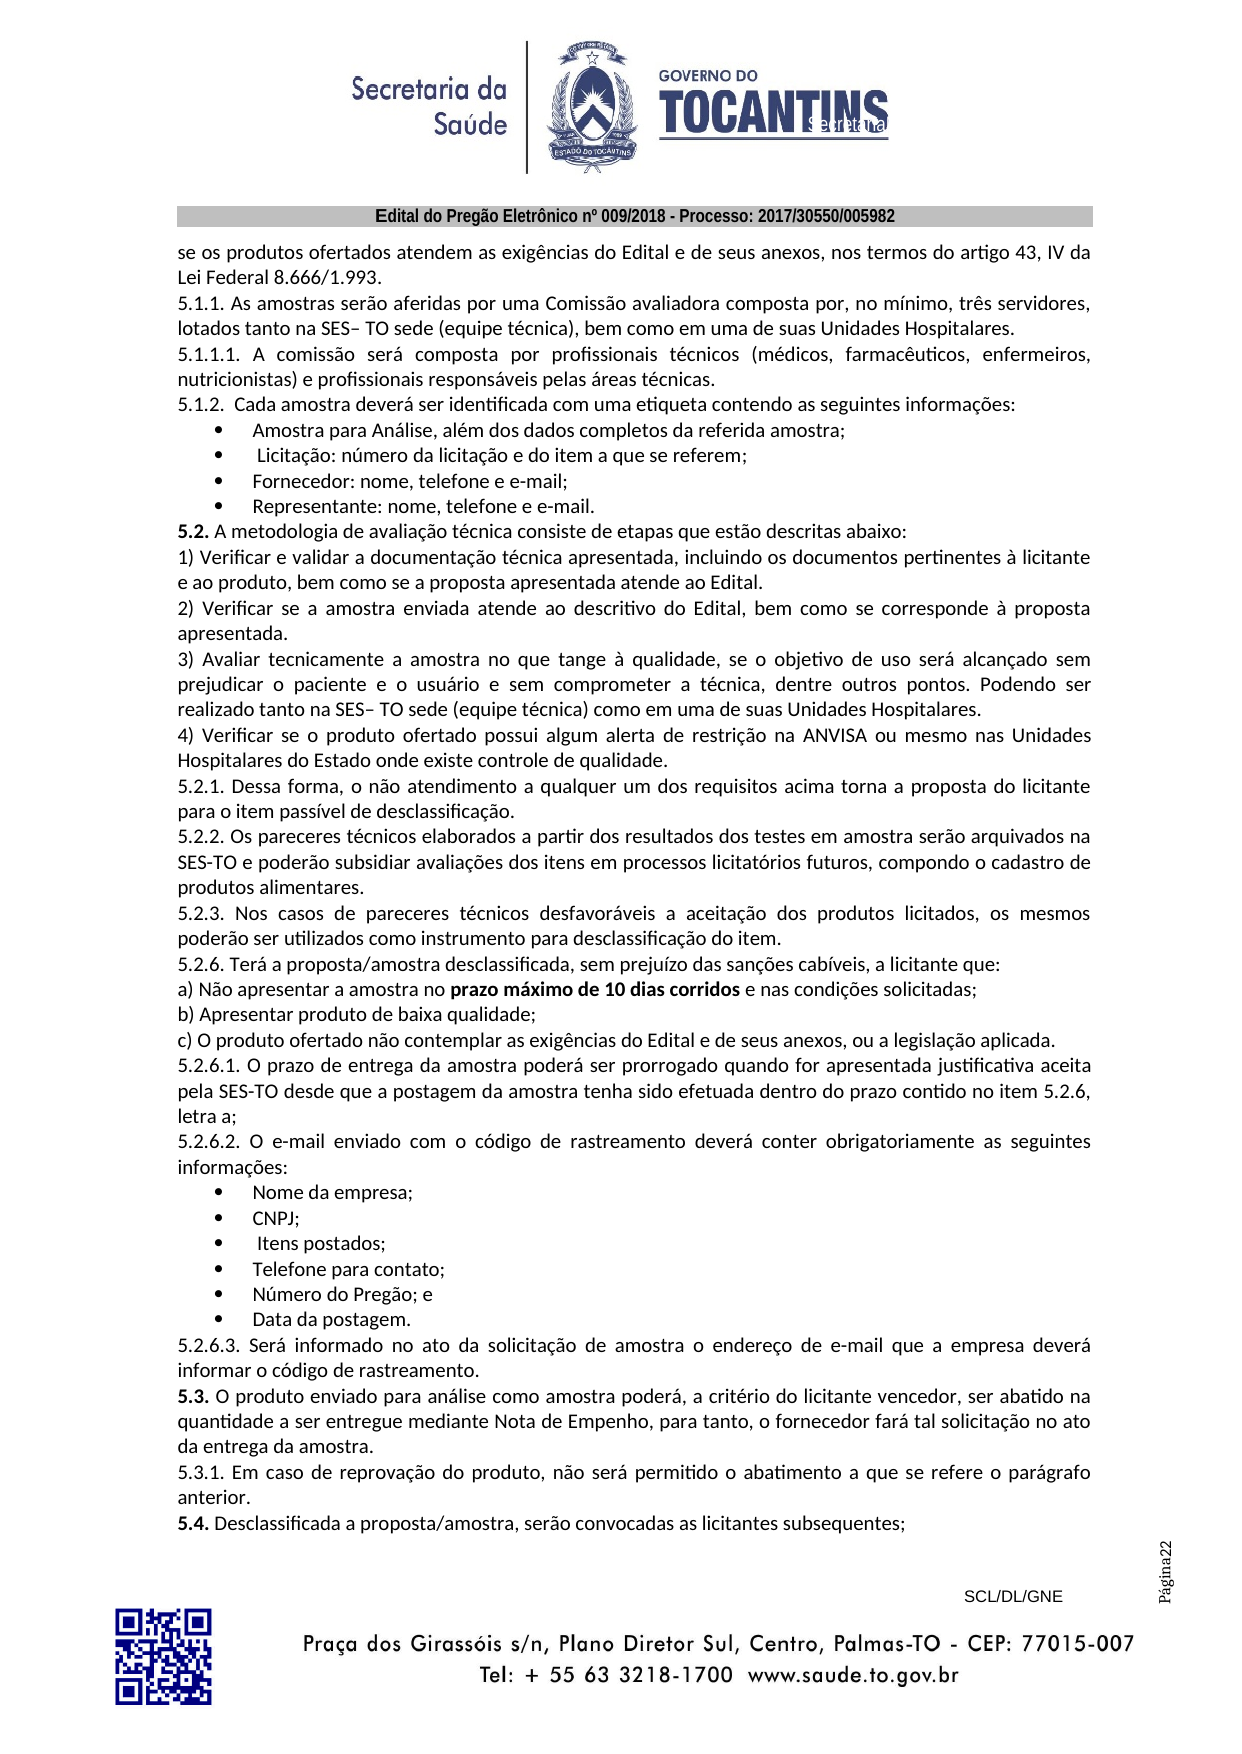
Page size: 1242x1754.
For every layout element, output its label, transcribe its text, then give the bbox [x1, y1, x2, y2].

list Telefone para contato; [215, 1256, 1093, 1281]
text b) Apresentar produto de baixa qualidade; [177, 1002, 1093, 1027]
list CNPJ; [215, 1205, 1093, 1230]
text 2) Verificar se a amostra enviada atende ao descritivo do Edital, bem como se corresponde à proposta apresentada. [177, 595, 1093, 646]
list Licitação: número da licitação e do item a que se referem; [215, 442, 1093, 468]
text a) Não apresentar a amostra no prazo máximo de 10 dias corridos e nas condições solicitadas; [177, 976, 1093, 1002]
text 3) Avaliar tecnicamente a amostra no que tange à qualidade, se o objetivo de uso será alcançado sem prejudicar o paciente e o usuário e sem comprometer a técnica, dentre outros pontos. Podendo ser realizado tanto na SES– TO sede (equipe técnica) como em uma de suas Unidades Hospitalares. [177, 646, 1093, 722]
text 5.4. Desclassificada a proposta/amostra, serão convocadas as licitantes subsequentes; [177, 1510, 1093, 1535]
list Itens postados; [215, 1230, 1093, 1256]
list Data da postagem. [215, 1307, 1093, 1332]
text 5.2. A metodologia de avaliação técnica consiste de etapas que estão descritas abaixo: [177, 519, 1093, 544]
text 5.2.6.3. Será informado no ato da solicitação de amostra o endereço de e-mail que a empresa deverá informar o código de rastreamento. [177, 1332, 1093, 1383]
list Número do Pregão; e [215, 1281, 1093, 1307]
text c) O produto ofertado não contemplar as exigências do Edital e de seus anexos, ou a legislação aplicada. [177, 1027, 1093, 1052]
text 5.2.6.2. O e-mail enviado com o código de rastreamento deverá conter obrigatoriamente as seguintes informações: [177, 1129, 1093, 1179]
list Representante: nome, telefone e e-mail. [215, 493, 1093, 519]
text 5.1.2. Cada amostra deverá ser identificada com uma etiqueta contendo as seguintes informações: [177, 392, 1093, 417]
text 5.2.6. Terá a proposta/amostra desclassificada, sem prejuízo das sanções cabíveis, a licitante que: [177, 951, 1093, 976]
text 5.2.3. Nos casos de pareceres técnicos desfavoráveis a aceitação dos produtos licitados, os mesmos poderão ser utilizados como instrumento para desclassificação do item. [177, 900, 1093, 951]
list Nome da empresa; [215, 1179, 1093, 1205]
text 5.2.2. Os pareceres técnicos elaborados a partir dos resultados dos testes em amostra serão arquivados na SES-TO e poderão subsidiar avaliações dos itens em processos licitatórios futuros, compondo o cadastro de produtos alimentares. [177, 824, 1093, 900]
text 5.1.1. As amostras serão aferidas por uma Comissão avaliadora composta por, no mínimo, três servidores, lotados tanto na SES– TO sede (equipe técnica), bem como em uma de suas Unidades Hospitalares. [177, 290, 1093, 341]
picture [111, 1604, 1134, 1709]
text 5.2.6.1. O prazo de entrega da amostra poderá ser prorrogado quando for apresentada justificativa aceita pela SES-TO desde que a postagem da amostra tenha sido efetuada dentro do prazo contido no item 5.2.6, letra a; [177, 1052, 1093, 1129]
list Amostra para Análise, além dos dados completos da referida amostra; [215, 417, 1093, 442]
picture [0, 0, 1154, 189]
text 4) Verificar se o produto ofertado possui algum alerta de restrição na ANVISA ou mesmo nas Unidades Hospitalares do Estado onde existe controle de qualidade. [177, 722, 1093, 773]
text 5.2.1. Dessa forma, o não atendimento a qualquer um dos requisitos acima torna a proposta do licitante para o item passível de desclassificação. [177, 773, 1093, 824]
text 1) Verificar e validar a documentação técnica apresentada, incluindo os documentos pertinentes à licitante e ao produto, bem como se a proposta apresentada atende ao Edital. [177, 544, 1093, 595]
text 5.3.1. Em caso de reprovação do produto, não será permitido o abatimento a que se refere o parágrafo anterior. [177, 1459, 1093, 1510]
text 5.3. O produto enviado para análise como amostra poderá, a critério do licitante vencedor, ser abatido na quantidade a ser entregue mediante Nota de Empenho, para tanto, o fornecedor fará tal solicitação no ato da entrega da amostra. [177, 1383, 1093, 1459]
text 5.1.1.1. A comissão será composta por profissionais técnicos (médicos, farmacêuticos, enfermeiros, nutricionistas) e profissionais responsáveis pelas áreas técnicas. [177, 341, 1093, 392]
list Fornecedor: nome, telefone e e-mail; [215, 468, 1093, 493]
